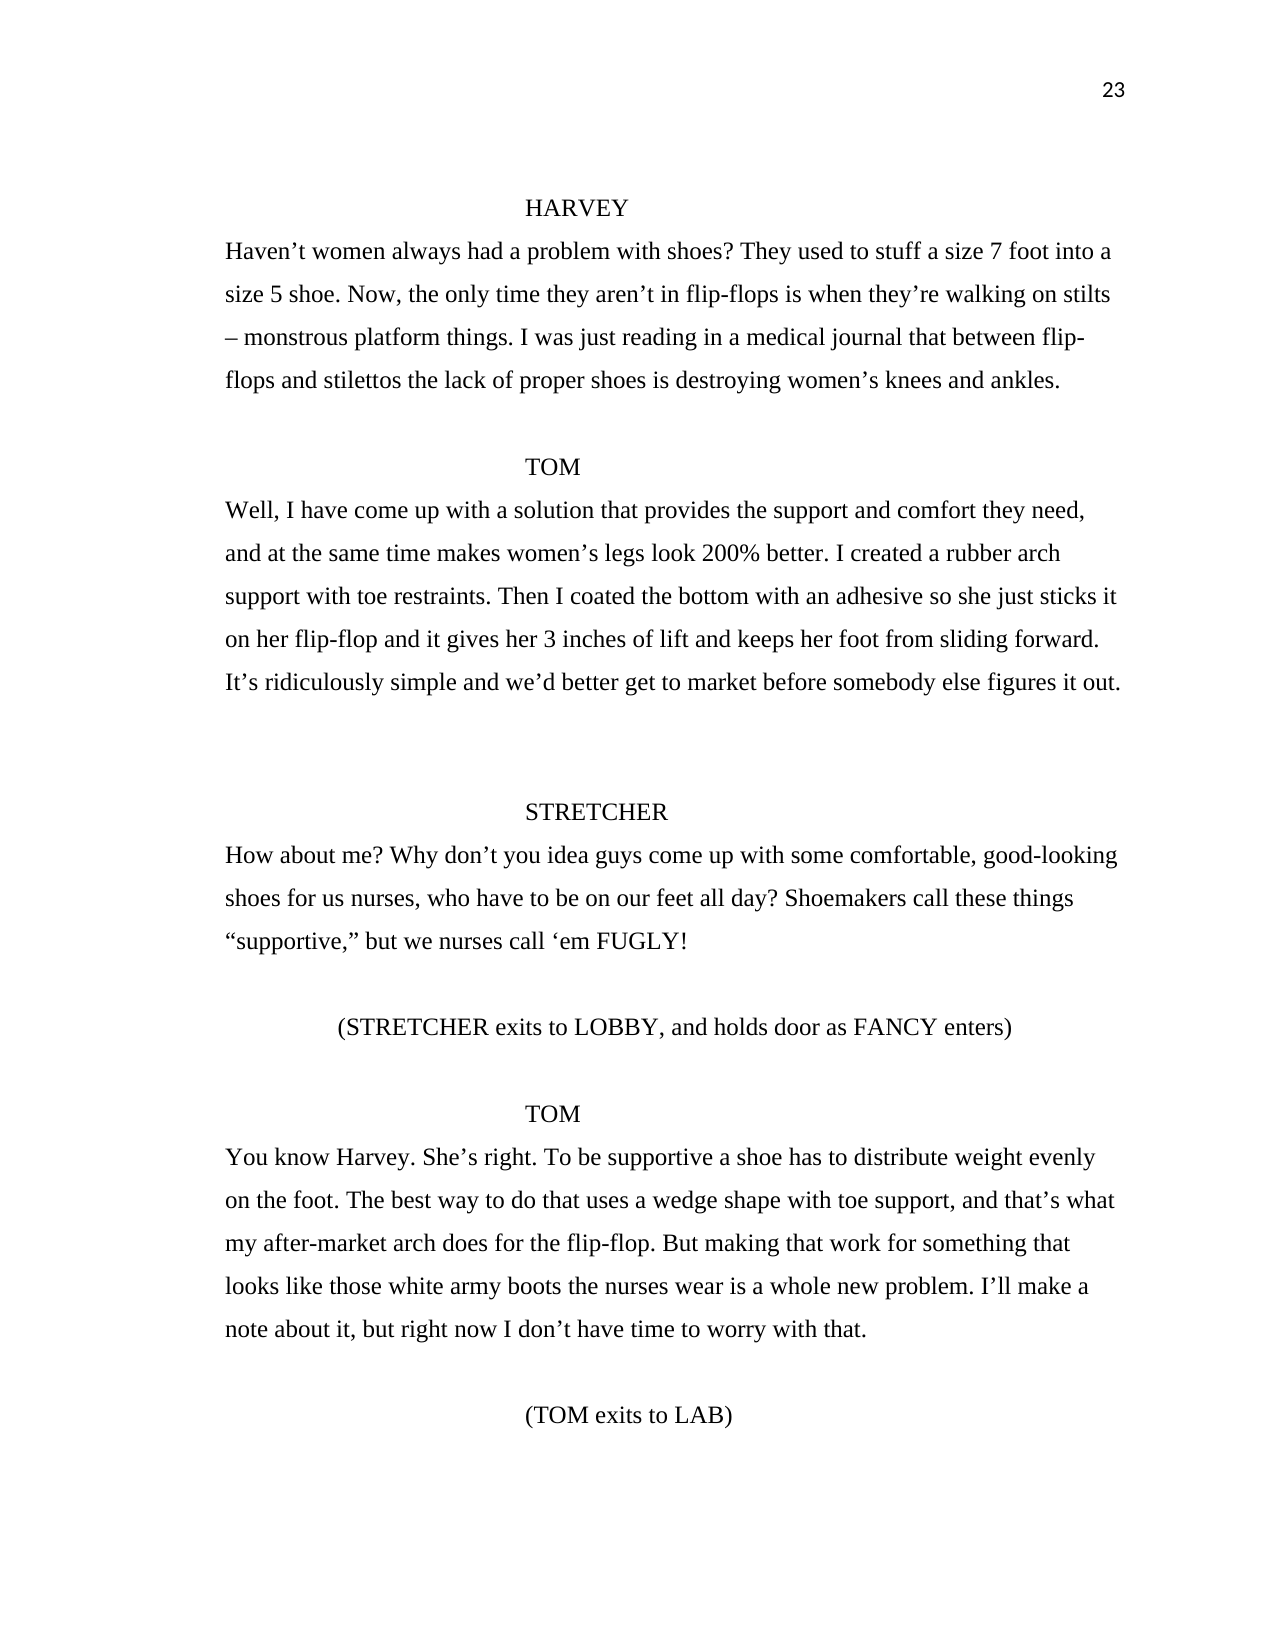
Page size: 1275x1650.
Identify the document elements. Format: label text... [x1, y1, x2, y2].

text How about me? Why don’t you idea guys come up with some comfortable, good-looking shoes for us nurses, who have to be on our feet all day? Shoemakers call these things “supportive,” but we nurses call ‘em FUGLY! [225, 840, 1125, 955]
text Haven’t women always had a problem with shoes? They used to stuff a size 7 foot into a size 5 shoe. Now, the only time they aren’t in flip-flops is when they’re walking on stilts – monstrous platform things. I was just reading in a medical journal that between flip-flops and stilettos the lack of proper shoes is destroying women’s knees and ankles. [225, 236, 1125, 394]
text (TOM exits to LAB) [450, 1401, 1125, 1429]
text STRETCHER [225, 797, 1125, 826]
text TOM [225, 1099, 1125, 1127]
text (STRETCHER exits to LOBBY, and holds door as FANCY enters) [225, 1012, 1125, 1041]
text HARVEY [225, 193, 1125, 222]
text TOM [225, 452, 1125, 481]
text You know Harvey. She’s right. To be supportive a shoe has to distribute weight evenly on the foot. The best way to do that uses a wedge shape with toe support, and that’s what my after-market arch does for the flip-flop. But making that work for something that looks like those white army boots the nurses wear is a whole new problem. I’ll make a note about it, but right now I don’t have time to worry with that. [225, 1142, 1125, 1343]
text Well, I have come up with a solution that provides the support and comfort they need, and at the same time makes women’s legs look 200% better. I created a rubber arch support with toe restraints. Then I coated the bottom with an adhesive so she just sticks it on her flip-flop and it gives her 3 inches of lift and keeps her foot from sliding forward. It’s ridiculously simple and we’d better get to market before somebody else figures it out. [225, 495, 1125, 696]
